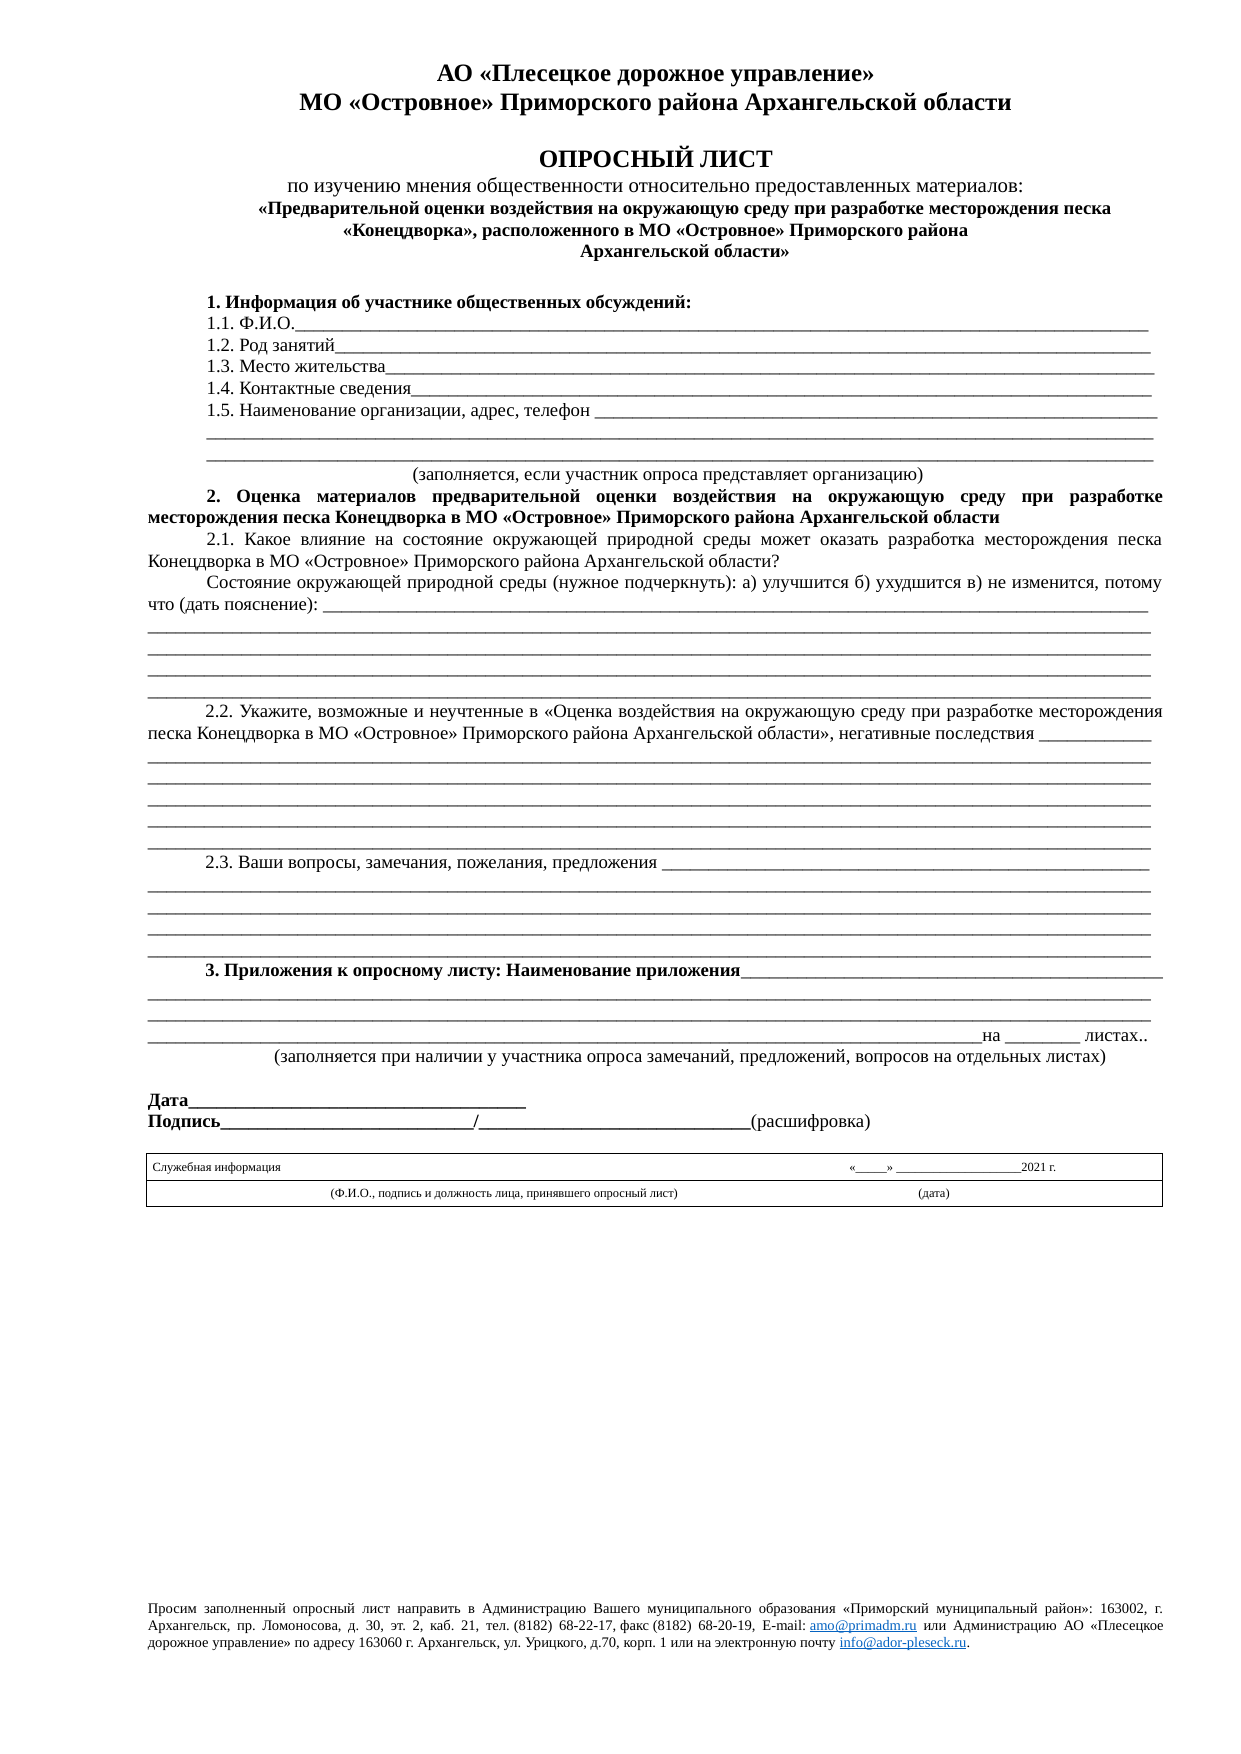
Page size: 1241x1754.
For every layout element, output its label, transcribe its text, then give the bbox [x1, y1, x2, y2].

text 1.4. Контактные сведения_______________________________________________________________________________ [148, 377, 1163, 398]
text ___________________________________________________________________________________________________________ [148, 808, 1163, 830]
table_cell (Ф.И.О., подпись и должность лица, принявшего опросный лист) (дата) [147, 1181, 1162, 1206]
text ___________________________________________________________________________________________________________ [148, 1002, 1163, 1024]
text ___________________________________________________________________________________________________________ [148, 916, 1163, 938]
text 1.2. Род занятий_______________________________________________________________________________________ [148, 334, 1163, 355]
text ___________________________________________________________________________________________________________ [148, 679, 1163, 700]
text ___________________________________________________________________________________________________________ [148, 765, 1163, 787]
text ___________________________________________________________________________________________________________ [148, 787, 1163, 808]
text 1. Информация об участнике общественных обсуждений: [148, 291, 1163, 312]
text 2.1. Какое влияние на состояние окружающей природной среды может оказать разработка месторождения песка Конецдворка в МО «Островное» Приморского района Архангельской области? [148, 528, 1163, 571]
table_header Служебная информация «_____» ____________________2021 г. [147, 1154, 1162, 1179]
text 1.1. Ф.И.О.___________________________________________________________________________________________ [148, 312, 1163, 334]
text ___________________________________________________________________________________________________________ [148, 894, 1163, 916]
text Подпись___________________________/_____________________________(расшифровка) [148, 1110, 1163, 1132]
text 2.3. Ваши вопросы, замечания, пожелания, предложения ____________________________________________________ [148, 851, 1163, 873]
text Состояние окружающей природной среды (нужное подчеркнуть): а) улучшится б) ухудшится в) не изменится, потому что (дать пояснение): ________________________________________________________________________________________ [148, 571, 1163, 614]
text _________________________________________________________________________________________на ________ листах.. [148, 1024, 1163, 1045]
text 2. Оценка материалов предварительной оценки воздействия на окружающую среду при разработке месторождения песка Конецдворка в МО «Островное» Приморского района Архангельской области [148, 485, 1163, 528]
text 1.5. Наименование организации, адрес, телефон ____________________________________________________________ [148, 398, 1163, 420]
text ___________________________________________________________________________________________________________ [148, 873, 1163, 894]
text _____________________________________________________________________________________________________ [148, 420, 1163, 442]
text МО «Островное» Приморского района Архангельской области [148, 87, 1163, 116]
text 2.2. Укажите, возможные и неучтенные в «Оценка воздействия на окружающую среду при разработке месторождения песка Конецдворка в МО «Островное» Приморского района Архангельской области», негативные последствия ____________ [148, 700, 1163, 743]
text ___________________________________________________________________________________________________________ [148, 981, 1163, 1002]
text 1.3. Место жительства__________________________________________________________________________________ [148, 355, 1163, 377]
text Архангельской области» [148, 240, 1163, 262]
text (заполняется, если участник опроса представляет организацию) [148, 463, 1163, 485]
text «Предварительной оценки воздействия на окружающую среду при разработке месторождения песка «Конецдворка», расположенного в МО «Островное» Приморского района [148, 197, 1163, 240]
text ___________________________________________________________________________________________________________ [148, 743, 1163, 765]
text (заполняется при наличии у участника опроса замечаний, предложений, вопросов на отдельных листах) [148, 1045, 1163, 1067]
text по изучению мнения общественности относительно предоставленных материалов: [148, 173, 1163, 197]
text ___________________________________________________________________________________________________________ [148, 830, 1163, 851]
text _____________________________________________________________________________________________________ [148, 442, 1163, 463]
text ___________________________________________________________________________________________________________ [148, 938, 1163, 959]
text ___________________________________________________________________________________________________________ [148, 657, 1163, 679]
text АО «Плесецкое дорожное управление» [148, 58, 1163, 87]
text ОПРОСНЫЙ ЛИСТ [148, 144, 1163, 173]
text 3. Приложения к опросному листу: Наименование приложения_____________________________________________ [148, 959, 1163, 981]
text ___________________________________________________________________________________________________________ [148, 614, 1163, 636]
text ___________________________________________________________________________________________________________ [148, 636, 1163, 657]
text Дата____________________________________ [148, 1088, 1163, 1110]
